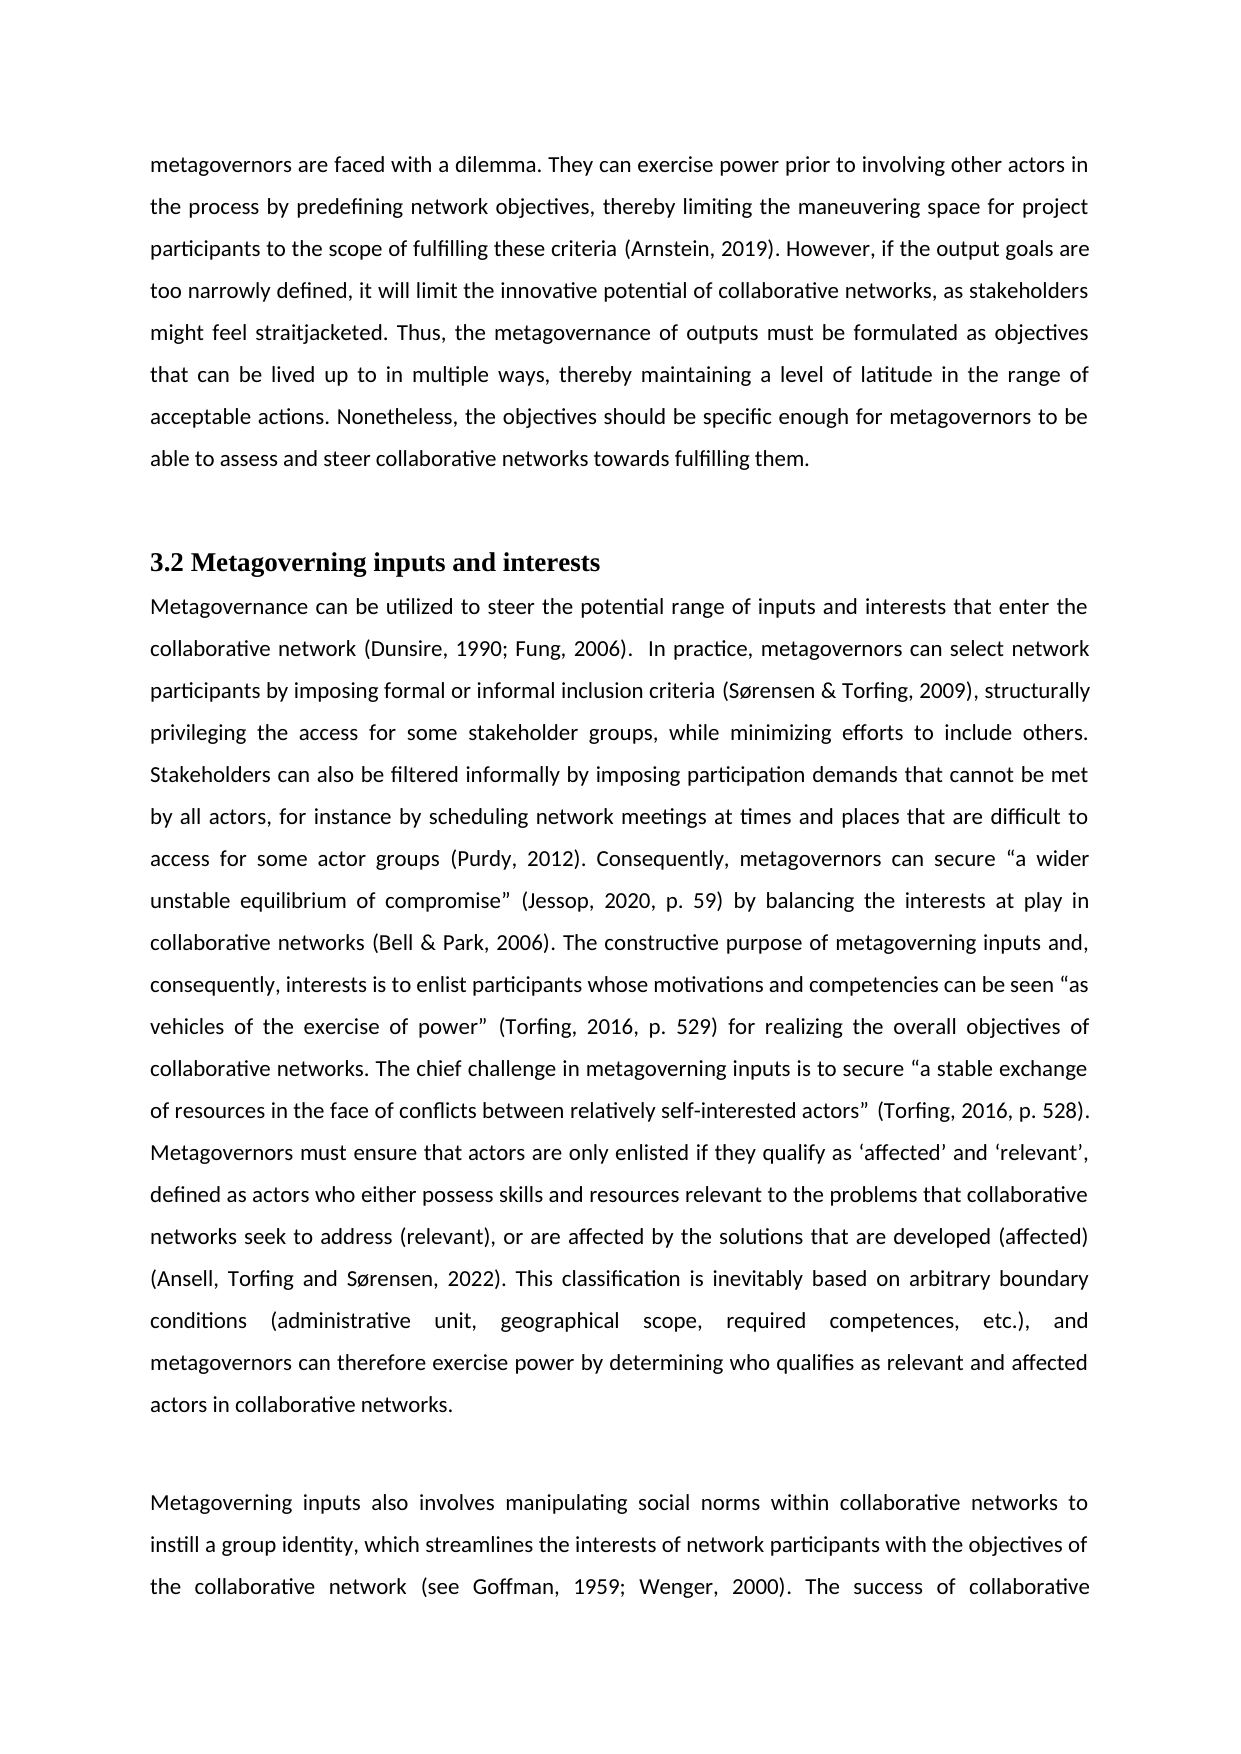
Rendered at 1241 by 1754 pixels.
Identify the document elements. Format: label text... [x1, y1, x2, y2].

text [150, 1488, 1090, 1600]
text Metagovernance can be utilized to steer the potential range of inputs and interests that enter the collaborative network . In practice, metagovernors can select network participants by imposing formal or informal inclusion criteria , structurally privileging the access for some stakeholder groups, while minimizing efforts to include others. Stakeholders can also be filtered informally by imposing participation demands that cannot be met by all actors, for instance by scheduling network meetings at times and places that are difficult to access for some actor groups . Consequently, metagovernors can secure “a wider unstable equilibrium of compromise” by balancing the interests at play in collaborative networks . The constructive purpose of metagoverning inputs and, consequently, interests is to enlist participants whose motivations and competencies can be seen “as vehicles of the exercise of power” for realizing the overall objectives of collaborative networks. The chief challenge in metagoverning inputs is to secure “a stable exchange of resources in the face of conflicts between relatively self-interested actors” . Metagovernors must ensure that actors are only enlisted if they qualify as ‘affected’ and ‘relevant’, defined as actors who either possess skills and resources relevant to the problems that collaborative networks seek to address (relevant), or are affected by the solutions that are developed (affected) (Ansell, Torfing and Sørensen, 2022). This classification is inevitably based on arbitrary boundary conditions (administrative unit, geographical scope, required competences, etc.), and metagovernors can therefore exercise power by determining who qualifies as relevant and affected actors in collaborative networks. [150, 592, 1090, 1418]
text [150, 150, 1090, 472]
subtitle 3.2 Metagoverning inputs and interests [150, 546, 1090, 577]
